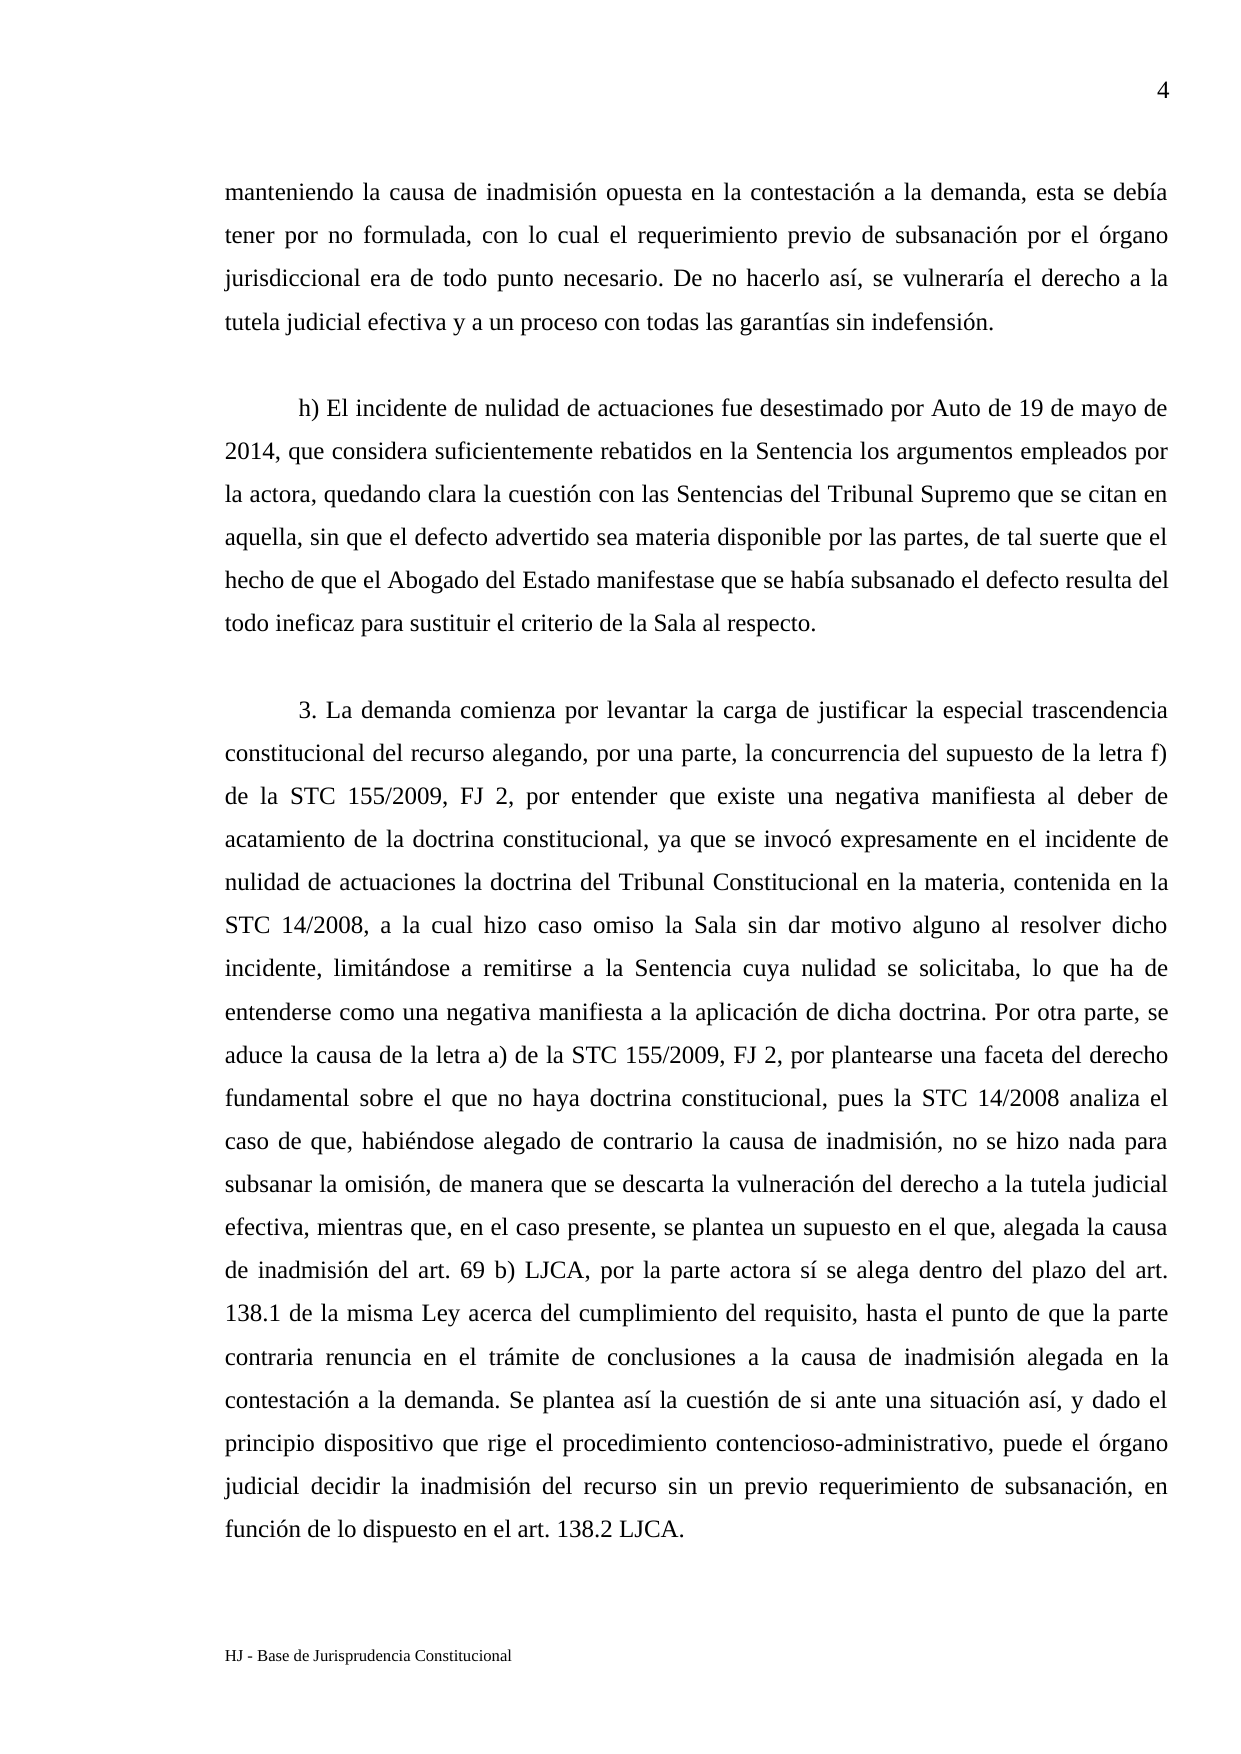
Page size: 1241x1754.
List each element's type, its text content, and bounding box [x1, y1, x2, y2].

text h) El incidente de nulidad de actuaciones fue desestimado por Auto de 19 de mayo de 2014, que considera suficientemente rebatidos en la Sentencia los argumentos empleados por la actora, quedando clara la cuestión con las Sentencias del Tribunal Supremo que se citan en aquella, sin que el defecto advertido sea materia disponible por las partes, de tal suerte que el hecho de que el Abogado del Estado manifestase que se había subsanado el defecto resulta del todo ineficaz para sustituir el criterio de la Sala al respecto. [224, 393, 1169, 637]
text 3. La demanda comienza por levantar la carga de justificar la especial trascendencia constitucional del recurso alegando, por una parte, la concurrencia del supuesto de la letra f) de la STC 155/2009, FJ 2, por entender que existe una negativa manifiesta al deber de acatamiento de la doctrina constitucional, ya que se invocó expresamente en el incidente de nulidad de actuaciones la doctrina del Tribunal Constitucional en la materia, contenida en la STC 14/2008, a la cual hizo caso omiso la Sala sin dar motivo alguno al resolver dicho incidente, limitándose a remitirse a la Sentencia cuya nulidad se solicitaba, lo que ha de entenderse como una negativa manifiesta a la aplicación de dicha doctrina. Por otra parte, se aduce la causa de la letra a) de la STC 155/2009, FJ 2, por plantearse una faceta del derecho fundamental sobre el que no haya doctrina constitucional, pues la STC 14/2008 analiza el caso de que, habiéndose alegado de contrario la causa de inadmisión, no se hizo nada para subsanar la omisión, de manera que se descarta la vulneración del derecho a la tutela judicial efectiva, mientras que, en el caso presente, se plantea un supuesto en el que, alegada la causa de inadmisión del art. 69 b) LJCA, por la parte actora sí se alega dentro del plazo del art. 138.1 de la misma Ley acerca del cumplimiento del requisito, hasta el punto de que la parte contraria renuncia en el trámite de conclusiones a la causa de inadmisión alegada en la contestación a la demanda. Se plantea así la cuestión de si ante una situación así, y dado el principio dispositivo que rige el procedimiento contencioso-administrativo, puede el órgano judicial decidir la inadmisión del recurso sin un previo requerimiento de subsanación, en función de lo dispuesto en el art. 138.2 LJCA. [224, 695, 1169, 1543]
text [224, 177, 1169, 335]
